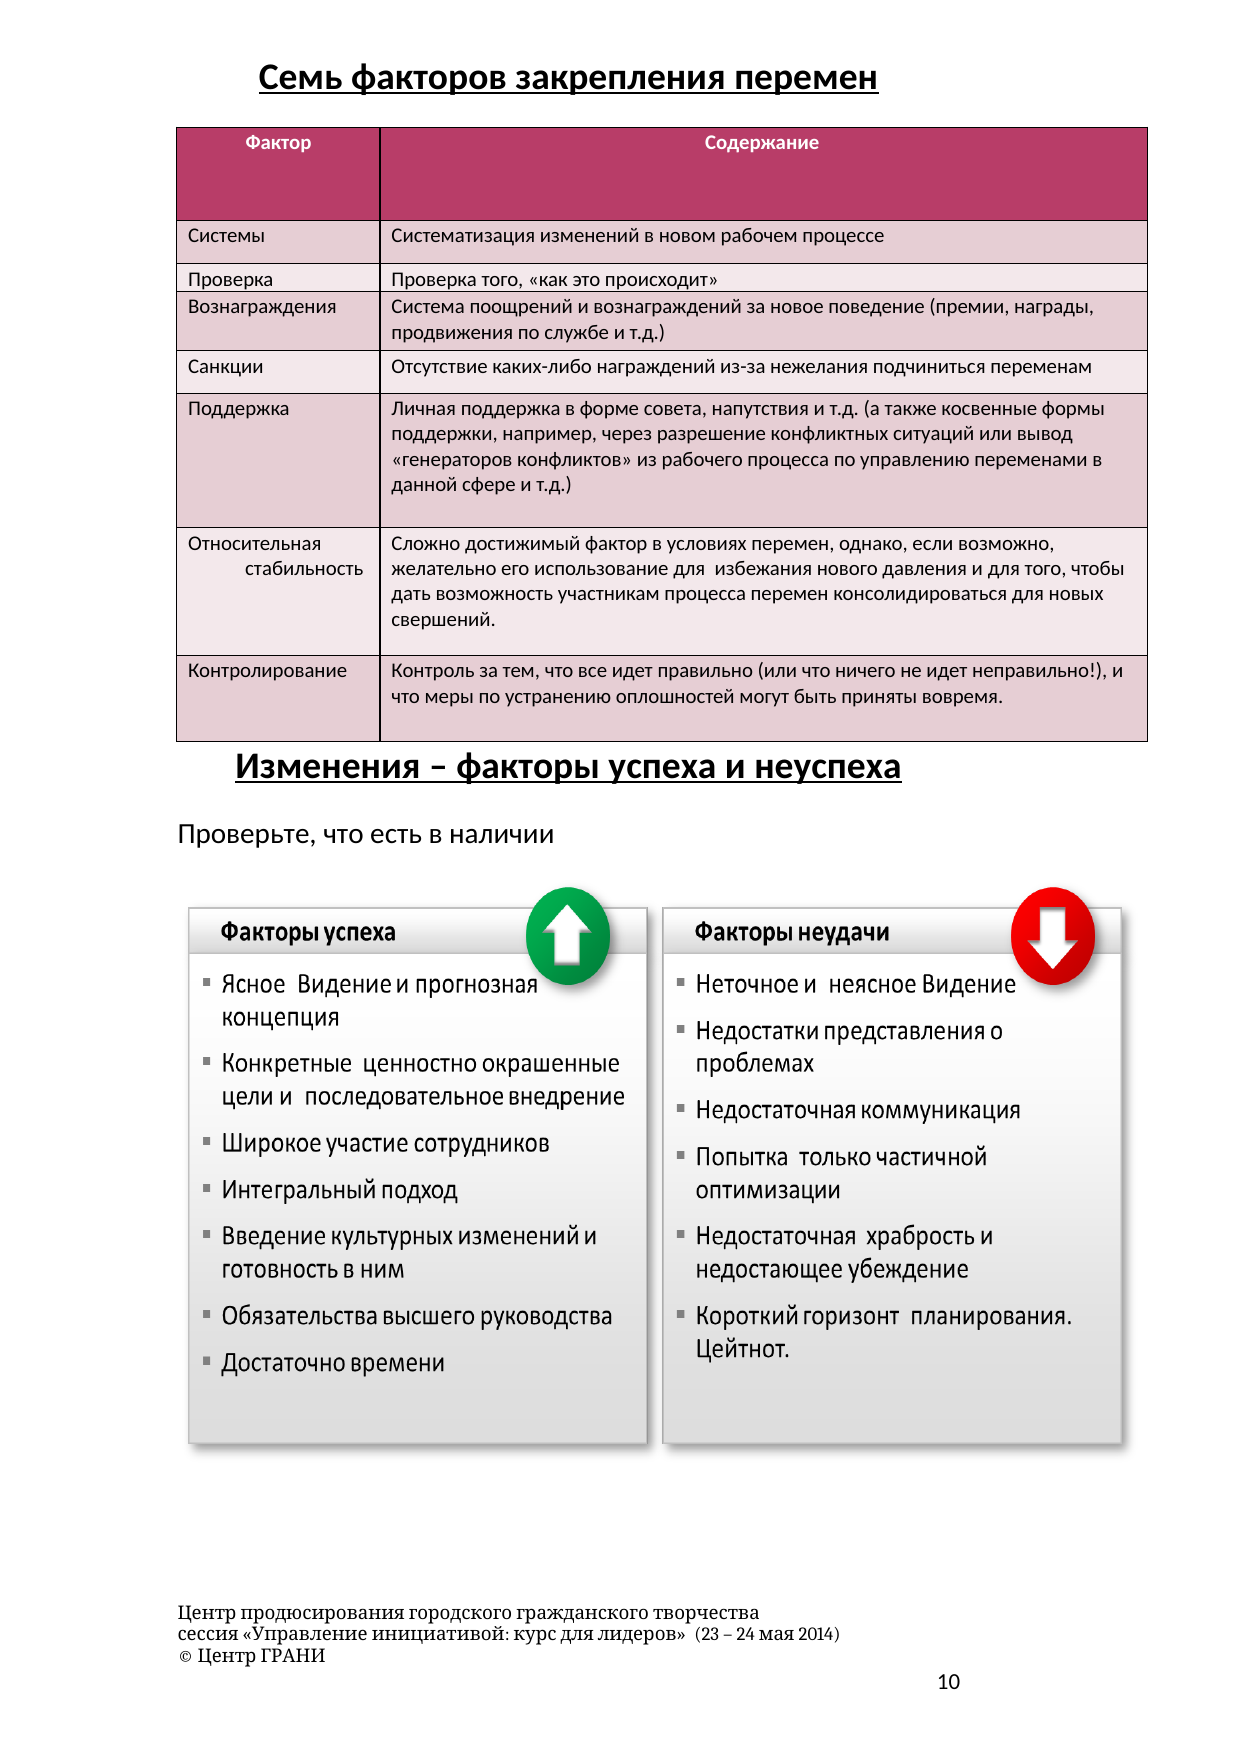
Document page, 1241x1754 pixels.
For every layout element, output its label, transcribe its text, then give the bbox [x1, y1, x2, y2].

picture [177, 877, 1141, 1466]
table_cell Система поощрений и вознаграждений за новое поведение (премии, награды, продвижения по службе и т.д.) [381, 292, 1147, 350]
table_header Содержание [381, 128, 1147, 220]
table_header Фактор [177, 128, 379, 220]
table_cell Сложно достижимый фактор в условиях перемен, однако, если возможно, желательно его использование для избежания нового давления и для того, чтобы дать возможность участникам процесса перемен консолидироваться для новых свершений. [381, 528, 1147, 655]
table_cell Систематизация изменений в новом рабочем процессе [381, 221, 1147, 263]
text Семь факторов закрепления перемен [177, 53, 960, 99]
table_cell Проверка [177, 264, 379, 291]
table_cell Поддержка [177, 394, 379, 527]
table_cell Контролирование [177, 656, 379, 741]
table_cell Проверка того, «как это происходит» [381, 264, 1147, 291]
table_cell Личная поддержка в форме совета, напутствия и т.д. (а также косвенные формы поддержки, например, через разрешение конфликтных ситуаций или вывод «генераторов конфликтов» из рабочего процесса по управлению переменами в данной сфере и т.д.) [381, 394, 1147, 527]
table_cell Относительная стабильность [177, 528, 379, 655]
table_cell Санкции [177, 351, 379, 393]
table_cell Вознаграждения [177, 292, 379, 350]
table_cell Отсутствие каких-либо награждений из-за нежелания подчиниться переменам [381, 351, 1147, 393]
table_cell Контроль за тем, что все идет правильно (или что ничего не идет неправильно!), и что меры по устранению оплошностей могут быть приняты вовремя. [381, 656, 1147, 741]
text Проверьте, что есть в наличии [177, 815, 960, 851]
table_cell Системы [177, 221, 379, 263]
text Изменения – факторы успеха и неуспеха [177, 742, 960, 787]
